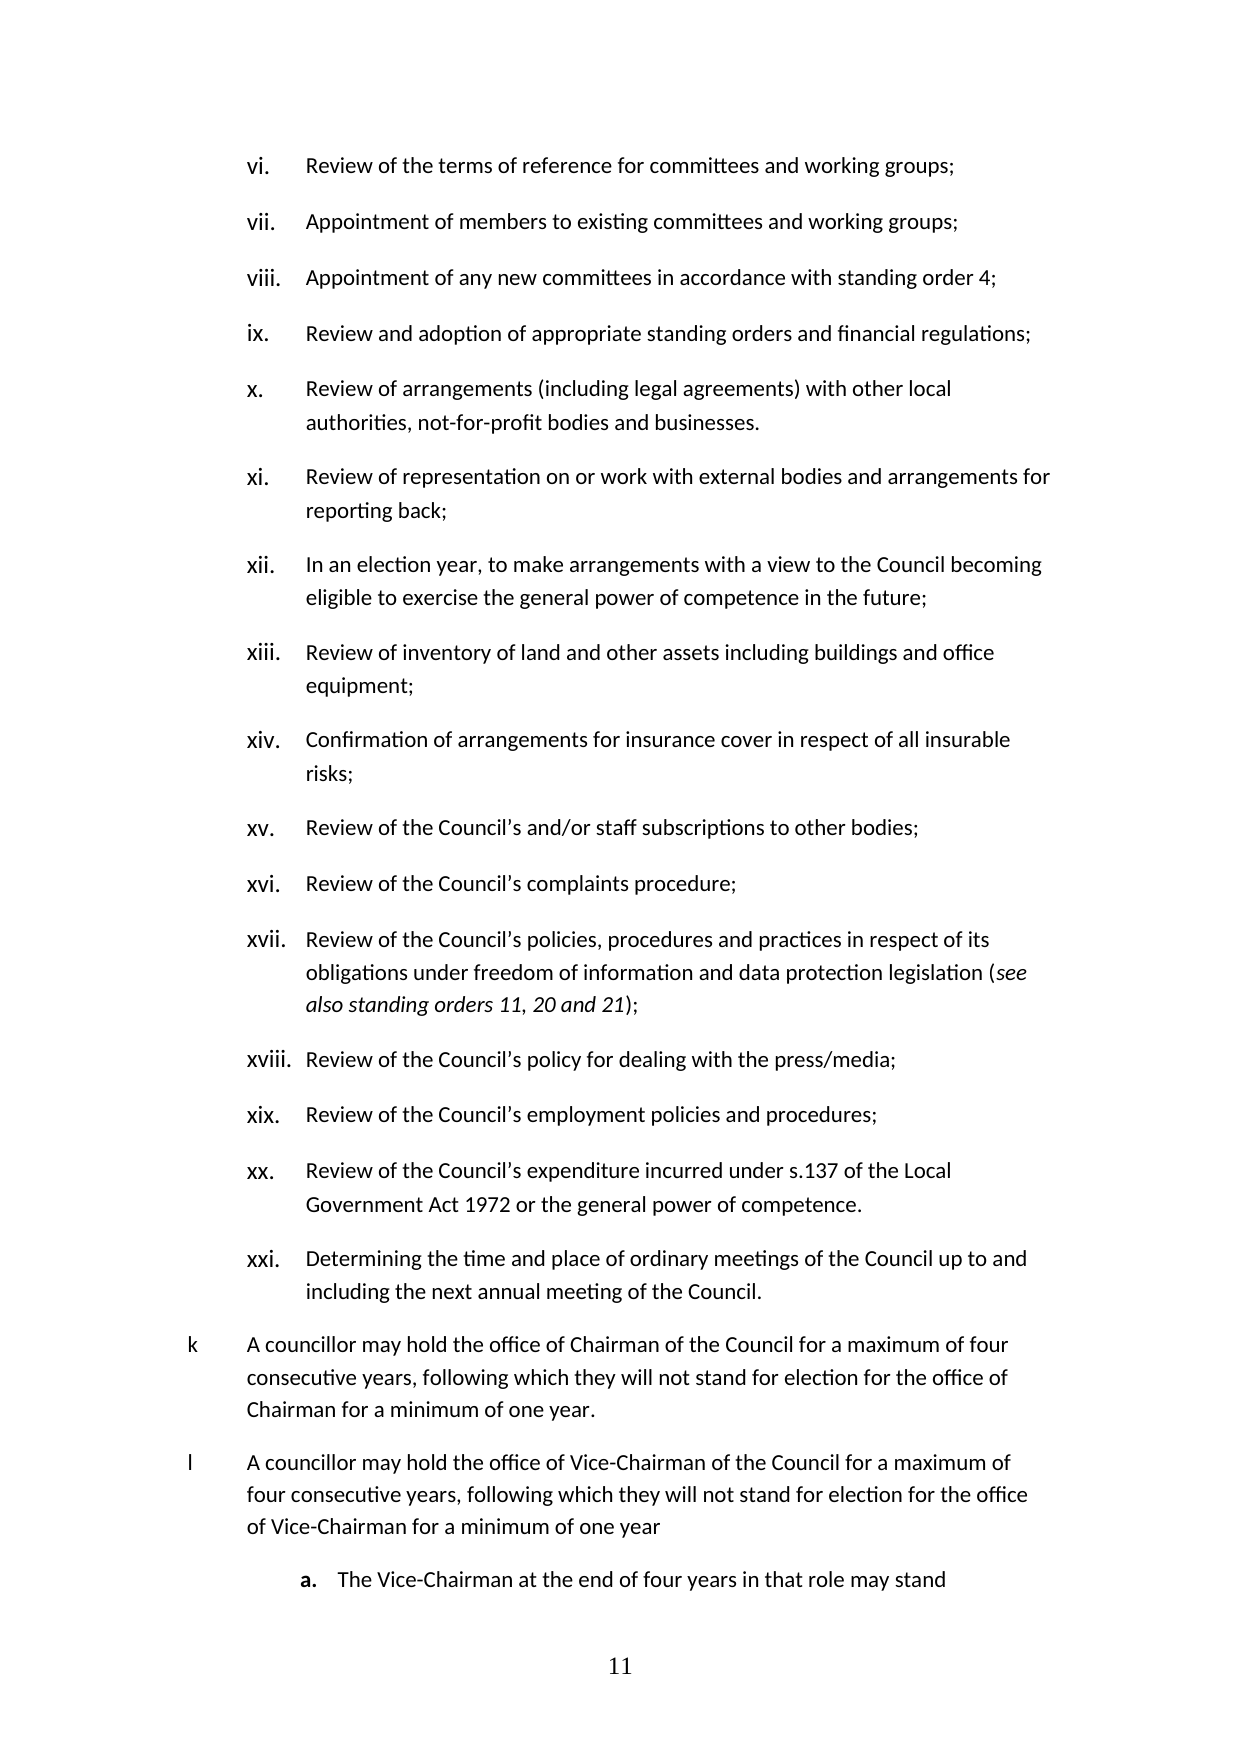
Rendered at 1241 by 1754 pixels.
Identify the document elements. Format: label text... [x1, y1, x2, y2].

list Review of representation on or work with external bodies and arrangements for reporting back; [247, 461, 1053, 524]
list Review of the Council’s policy for dealing with the press/media; [247, 1043, 1053, 1074]
list Review of inventory of land and other assets including buildings and office equipment; [247, 636, 1053, 699]
list Determining the time and place of ordinary meetings of the Council up to and including the next annual meeting of the Council. [247, 1243, 1053, 1306]
list Review of the Council’s employment policies and procedures; [247, 1099, 1053, 1130]
list Appointment of members to existing committees and working groups; [247, 206, 1053, 236]
list A councillor may hold the office of Vice-Chairman of the Council for a maximum of four consecutive years, following which they will not stand for election for the office of Vice-Chairman for a minimum of one year [187, 1448, 1053, 1540]
list Review of the Council’s complaints procedure; [247, 868, 1053, 898]
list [300, 1565, 1053, 1593]
list A councillor may hold the office of Chairman of the Council for a maximum of four consecutive years, following which they will not stand for election for the office of Chairman for a minimum of one year. [187, 1331, 1053, 1423]
list Review and adoption of appropriate standing orders and financial regulations; [247, 317, 1053, 348]
list In an election year, to make arrangements with a view to the Council becoming eligible to exercise the general power of competence in the future; [247, 549, 1053, 611]
list Review of the Council’s expenditure incurred under s.137 of the Local Government Act 1972 or the general power of competence. [247, 1155, 1053, 1218]
list Review of the Council’s policies, procedures and practices in respect of its obligations under freedom of information and data protection legislation (see also standing orders 11, 20 and 21); [247, 923, 1053, 1018]
list Appointment of any new committees in accordance with standing order 4; [247, 262, 1053, 292]
list Review of the Council’s and/or staff subscriptions to other bodies; [247, 812, 1053, 842]
list Review of the terms of reference for committees and working groups; [247, 150, 1053, 181]
list Confirmation of arrangements for insurance cover in respect of all insurable risks; [247, 724, 1053, 787]
list Review of arrangements (including legal agreements) with other local authorities, not-for-profit bodies and businesses. [247, 373, 1053, 436]
